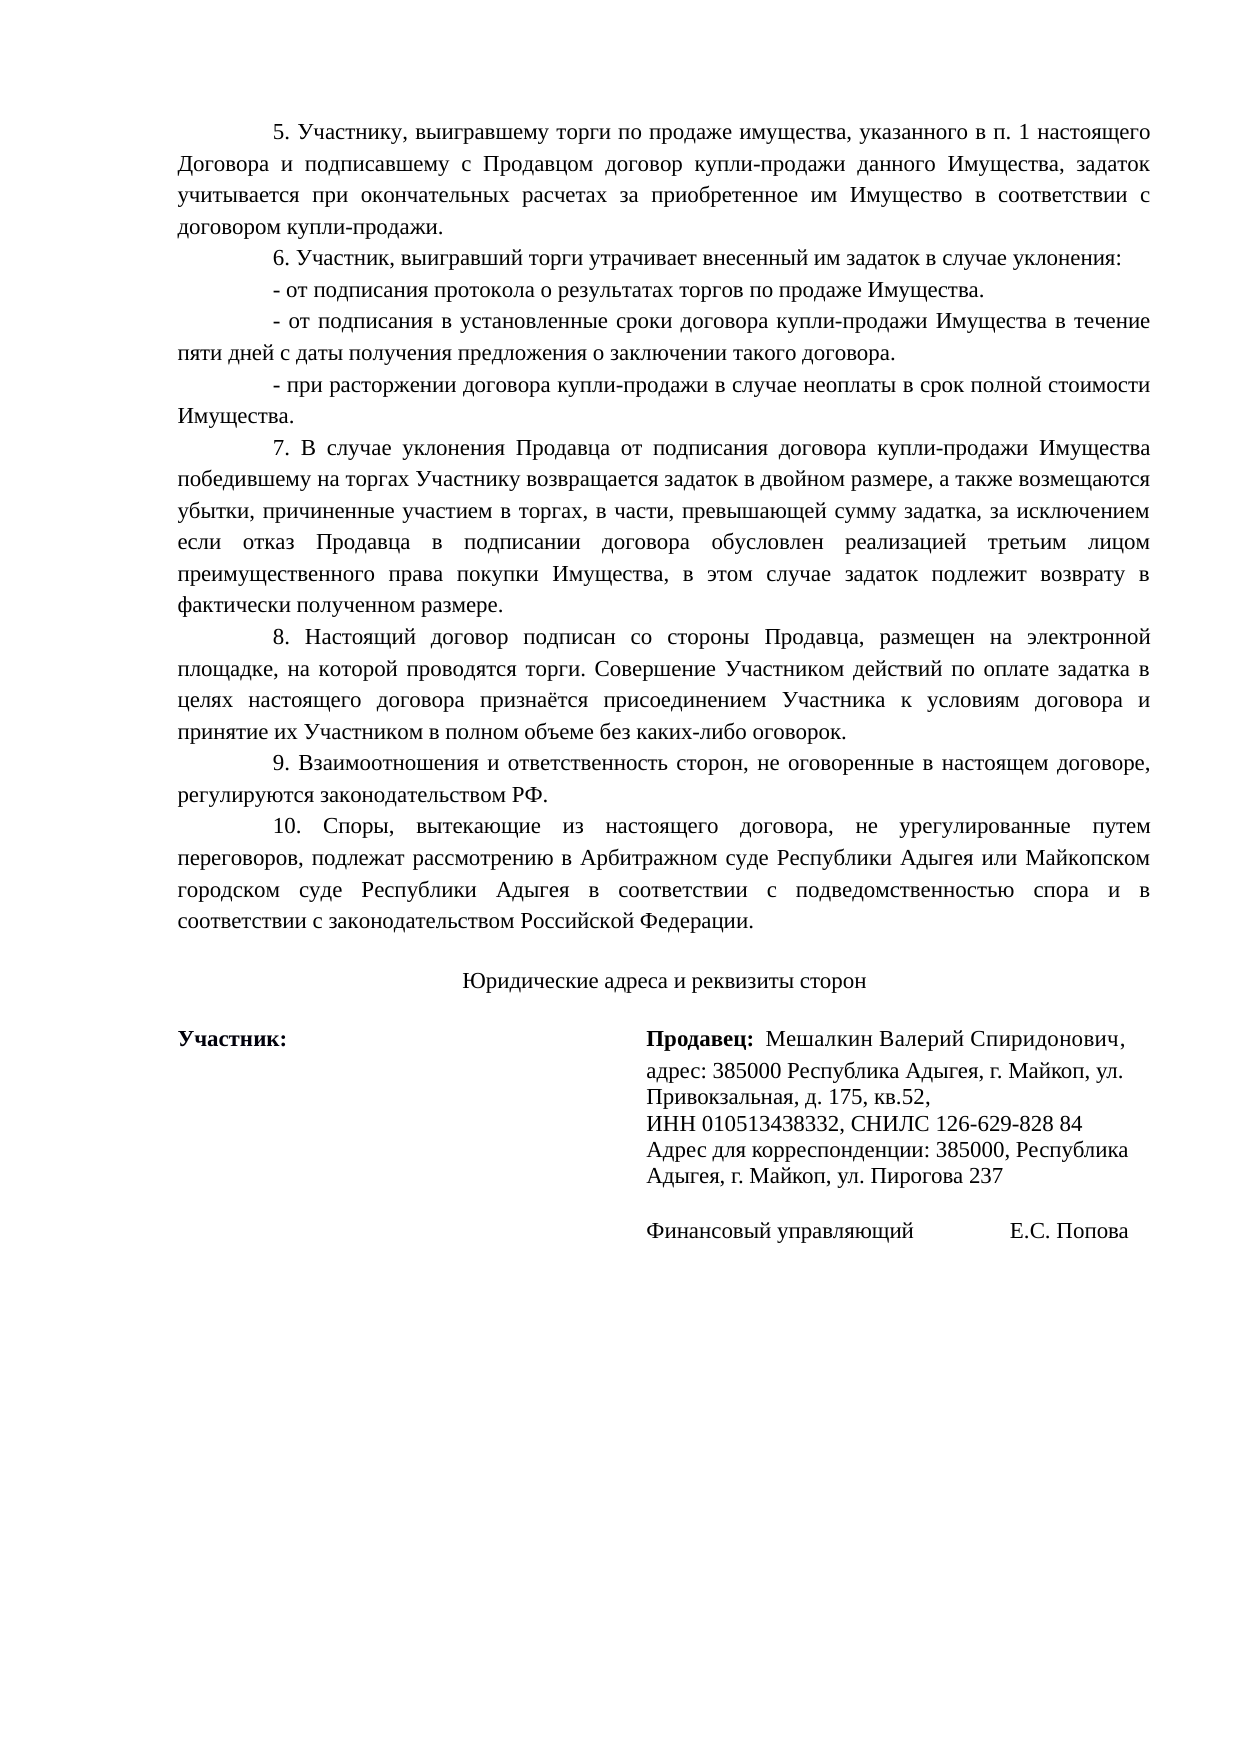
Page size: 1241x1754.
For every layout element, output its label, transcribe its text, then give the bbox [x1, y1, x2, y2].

text 9. Взаимоотношения и ответственность сторон, не оговоренные в настоящем договоре, регулируются законодательством РФ. [177, 749, 1152, 807]
table_header Продавец: Мешалкин Валерий Спиридонович, адрес: 385000 Республика Адыгея, г. Майкоп, ул. Привокзальная, д. 175, кв.52, ИНН 010513438332, СНИЛС 126-629-828 84 Адрес для корреспонденции: 385000, Республика Адыгея, г. Майкоп, ул. Пирогова 237 Финансовый управляющий Е.С. Попова [635, 1026, 1152, 1249]
text 10. Споры, вытекающие из настоящего договора, не урегулированные путем переговоров, подлежат рассмотрению в Арбитражном суде Республики Адыгея или Майкопском городском суде Республики Адыгея в соответствии с подведомственностью спора и в соответствии с законодательством Российской Федерации. [177, 812, 1152, 933]
text 5. Участнику, выигравшему торги по продаже имущества, указанного в п. 1 настоящего Договора и подписавшему с Продавцом договор купли-продажи данного Имущества, задаток учитывается при окончательных расчетах за приобретенное им Имущество в соответствии с договором купли-продажи. [177, 118, 1152, 239]
text 6. Участник, выигравший торги утрачивает внесенный им задаток в случае уклонения: [177, 244, 1152, 271]
text - от подписания в установленные сроки договора купли-продажи Имущества в течение пяти дней с даты получения предложения о заключении такого договора. [177, 307, 1152, 365]
text Юридические адреса и реквизиты сторон [177, 968, 1152, 994]
text - при расторжении договора купли-продажи в случае неоплаты в срок полной стоимости Имущества. [177, 371, 1152, 428]
text 8. Настоящий договор подписан со стороны Продавца, размещен на электронной площадке, на которой проводятся торги. Совершение Участником действий по оплате задатка в целях настоящего договора признаётся присоединением Участника к условиям договора и принятие их Участником в полном объеме без каких-либо оговорок. [177, 623, 1152, 744]
text 7. В случае уклонения Продавца от подписания договора купли-продажи Имущества победившему на торгах Участнику возвращается задаток в двойном размере, а также возмещаются убытки, причиненные участием в торгах, в части, превышающей сумму задатка, за исключением если отказ Продавца в подписании договора обусловлен реализацией третьим лицом преимущественного права покупки Имущества, в этом случае задаток подлежит возврату в фактически полученном размере. [177, 434, 1152, 618]
text - от подписания протокола о результатах торгов по продаже Имущества. [177, 276, 1152, 302]
table_header Участник: [166, 1026, 635, 1249]
